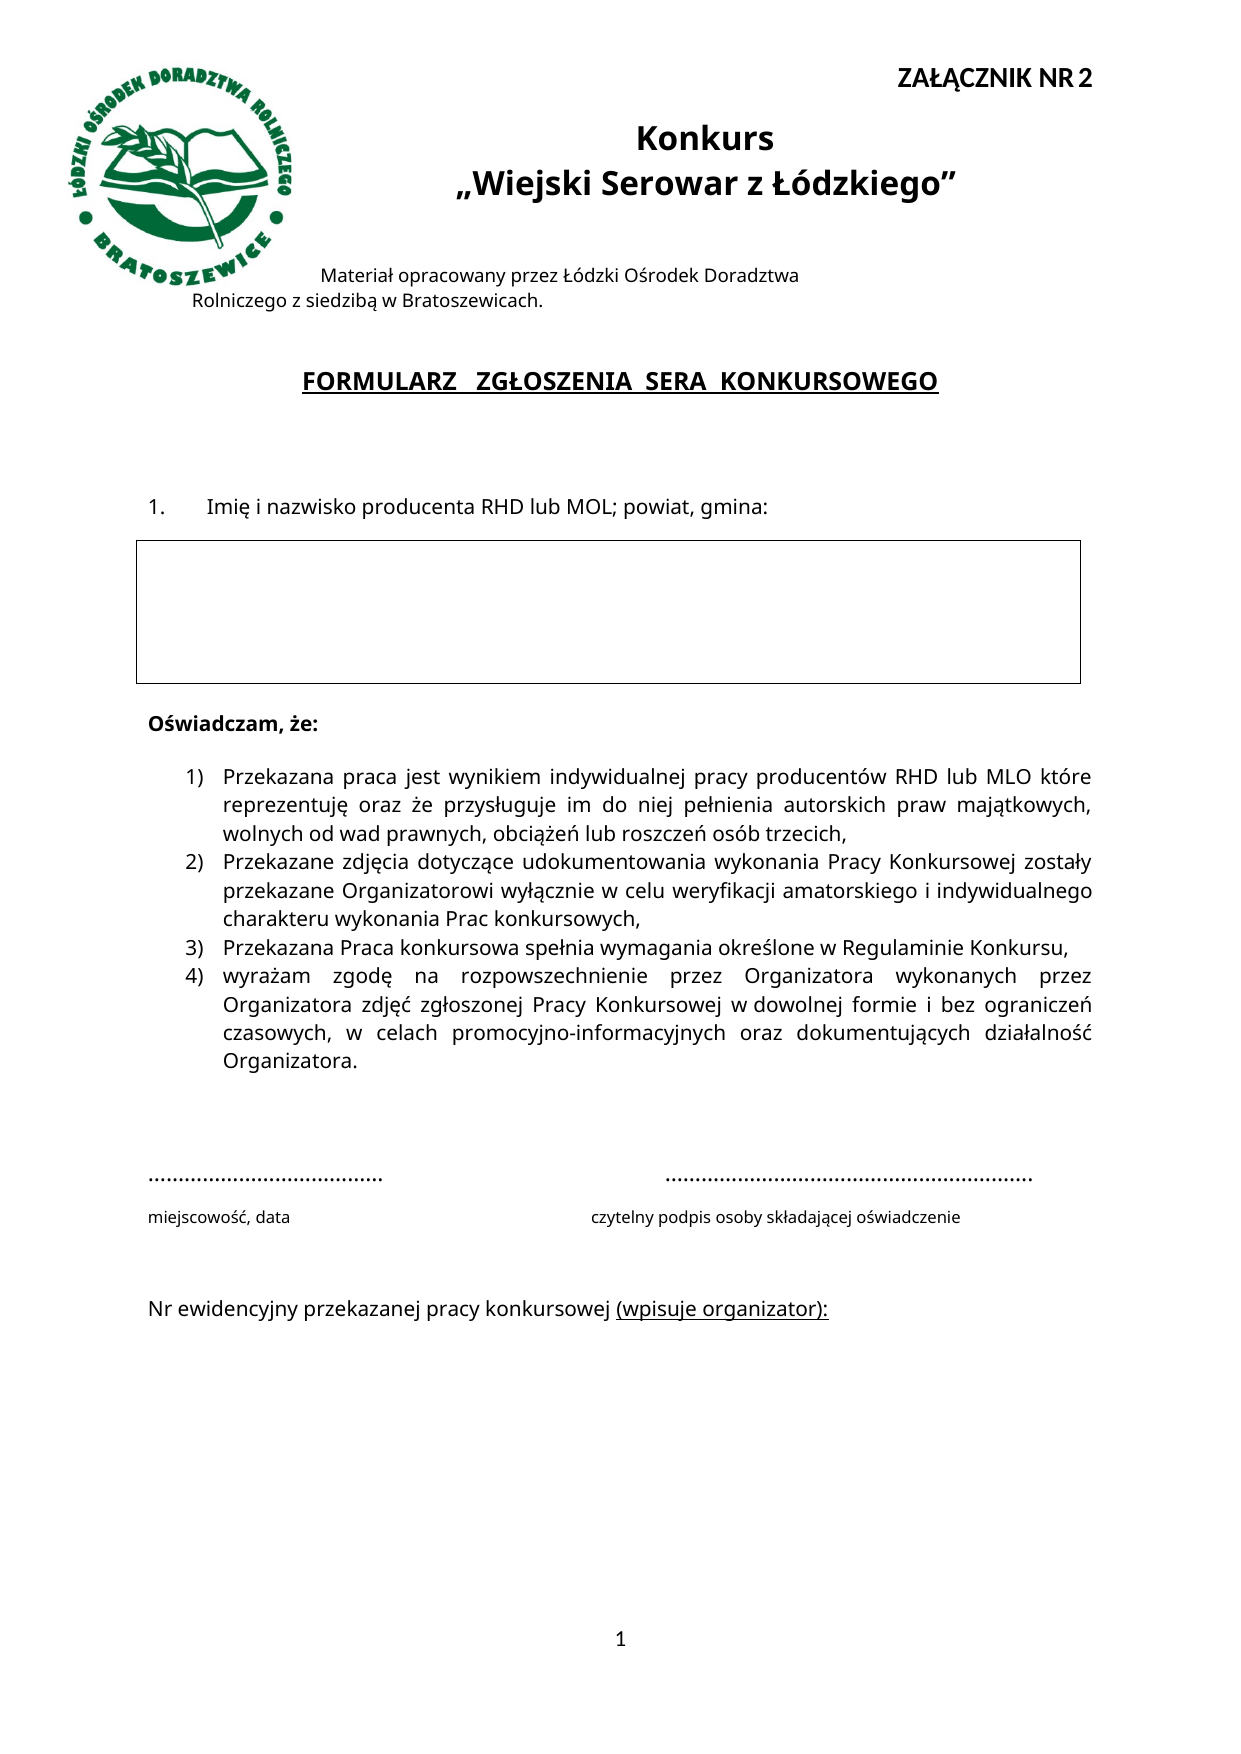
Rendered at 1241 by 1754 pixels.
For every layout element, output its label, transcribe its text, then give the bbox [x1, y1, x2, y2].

text ………………………………… ……………………………………………………. [148, 1157, 1093, 1188]
text Nr ewidencyjny przekazanej pracy konkursowej (wpisuje organizator): [148, 1294, 1093, 1323]
list Imię i nazwisko producenta RHD lub MOL; powiat, gmina: [148, 492, 1093, 521]
text Materiał opracowany przez Łódzki Ośrodek Doradztwa [148, 262, 1093, 287]
list Przekazana praca jest wynikiem indywidualnej pracy producentów RHD lub MLO które reprezentuję oraz że przysługuje im do niej pełnienia autorskich praw majątkowych, wolnych od wad prawnych, obciążeń lub roszczeń osób trzecich, [185, 762, 1093, 847]
text FORMULARZ ZGŁOSZENIA SERA KONKURSOWEGO [148, 364, 1093, 398]
text „Wiejski Serowar z Łódzkiego” [292, 160, 1093, 205]
list wyrażam zgodę na rozpowszechnienie przez Organizatora wykonanych przez Organizatora zdjęć zgłoszonej Pracy Konkursowej w dowolnej formie i bez ograniczeń czasowych, w celach promocyjno-informacyjnych oraz dokumentujących działalność Organizatora. [185, 961, 1093, 1075]
text Oświadczam, że: [148, 709, 1093, 737]
table_header [137, 541, 1080, 683]
text Rolniczego z siedzibą w Bratoszewicach. [148, 287, 1093, 313]
text miejscowość, data czytelny podpis osoby składającej oświadczenie [148, 1205, 1093, 1228]
text Konkurs [292, 114, 1093, 160]
text ZAŁĄCZNIK NR 2 [148, 59, 1093, 95]
list Przekazana Praca konkursowa spełnia wymagania określone w Regulaminie Konkursu, [185, 933, 1093, 961]
picture [66, 60, 292, 286]
list Przekazane zdjęcia dotyczące udokumentowania wykonania Pracy Konkursowej zostały przekazane Organizatorowi wyłącznie w celu weryfikacji amatorskiego i indywidualnego charakteru wykonania Prac konkursowych, [185, 847, 1093, 933]
